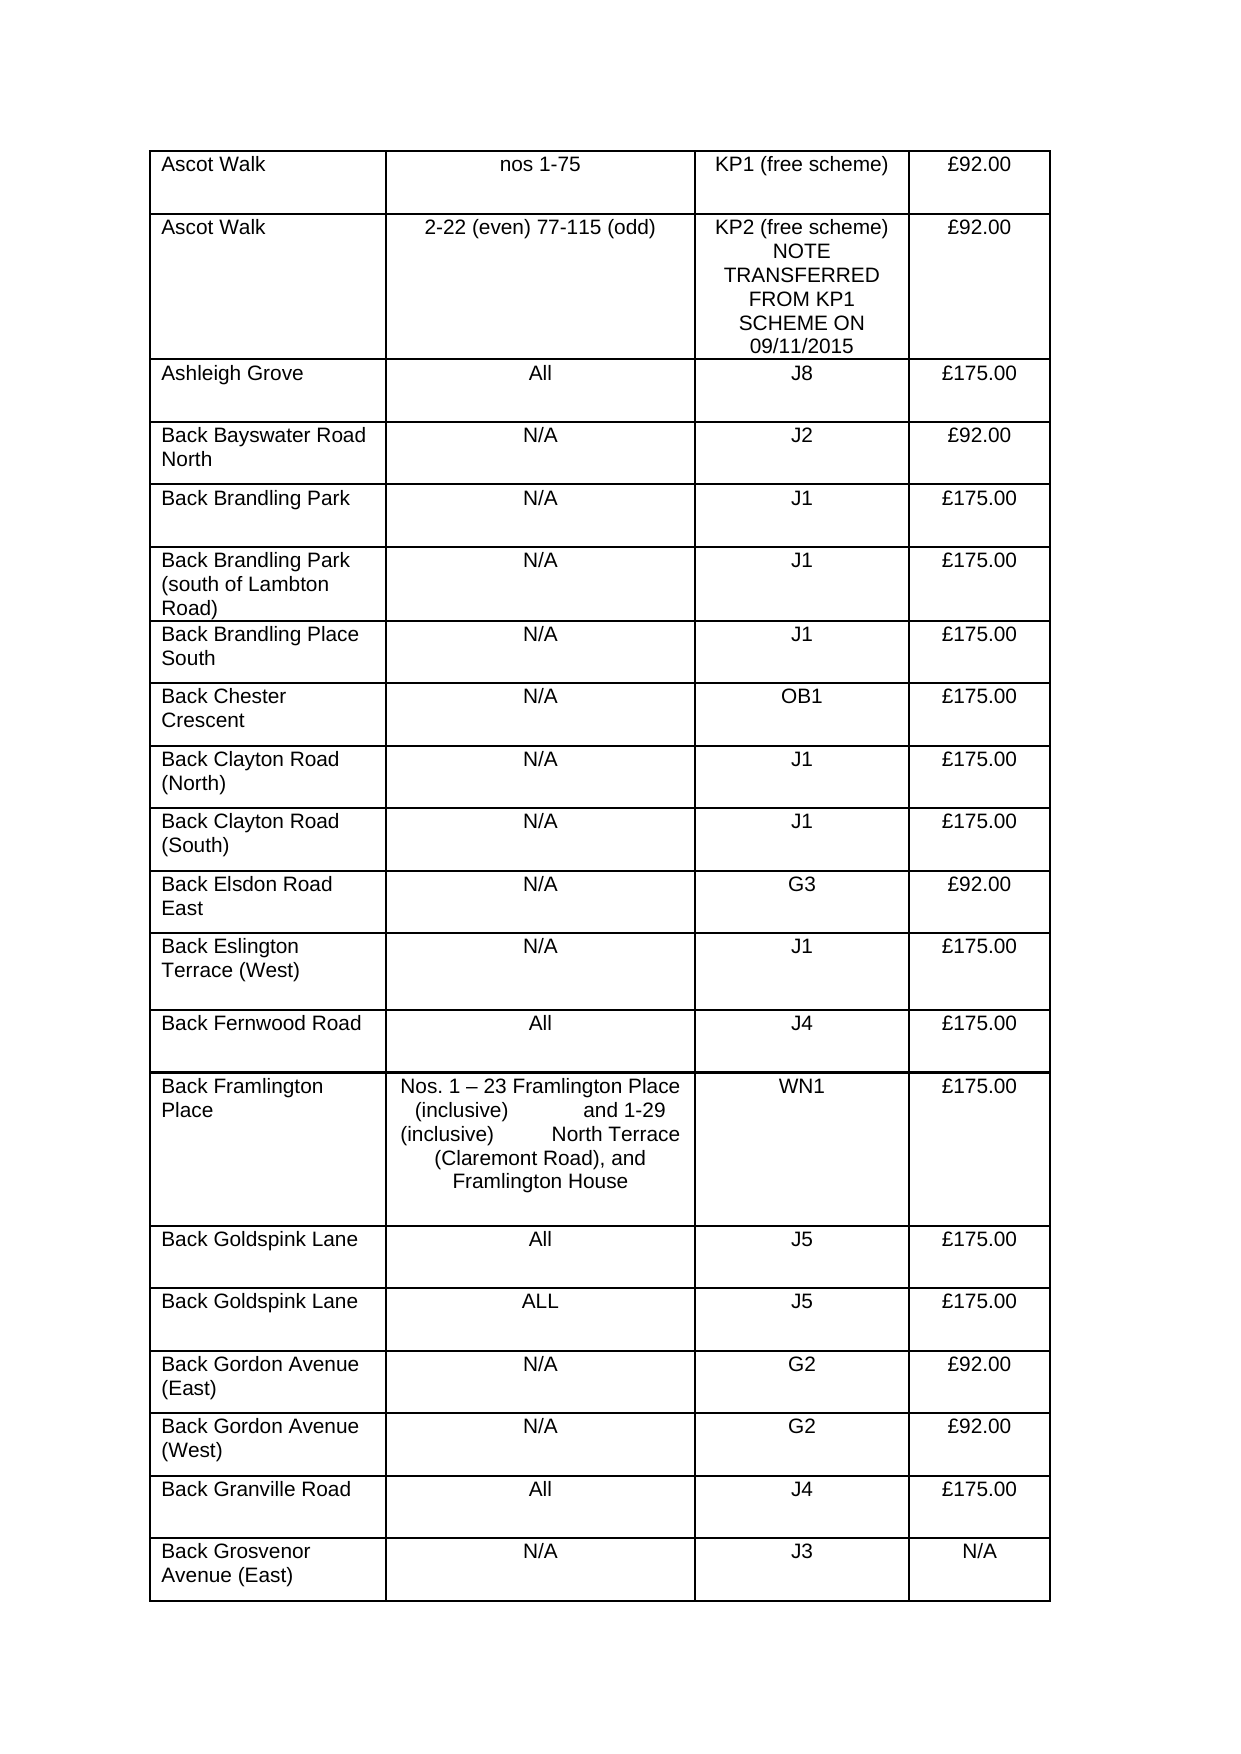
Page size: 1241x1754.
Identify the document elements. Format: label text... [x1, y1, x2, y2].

table_cell Back Eslington Terrace (West) [151, 934, 385, 1009]
table_cell N/A [387, 934, 694, 1009]
table_cell Back Grosvenor Avenue (East) [151, 1539, 385, 1599]
table_cell Back Goldspink Lane [151, 1289, 385, 1349]
table_cell Ashleigh Grove [151, 360, 385, 421]
table_cell J2 [696, 423, 908, 483]
table_cell Back Fernwood Road [151, 1011, 385, 1071]
table_cell N/A [387, 1539, 694, 1599]
table_cell KP1 (free scheme) [696, 152, 908, 212]
table_cell J1 [696, 809, 908, 870]
table_cell N/A [387, 485, 694, 546]
table_cell £175.00 [910, 1011, 1049, 1071]
table_cell J1 [696, 548, 908, 620]
table_cell J1 [696, 747, 908, 807]
table_cell £175.00 [910, 1227, 1049, 1287]
table_cell £175.00 [910, 360, 1049, 421]
table_cell N/A [910, 1539, 1049, 1599]
table_cell J1 [696, 485, 908, 546]
table_cell G2 [696, 1352, 908, 1412]
table_cell £92.00 [910, 215, 1049, 358]
table_cell All [387, 1477, 694, 1537]
table_cell Nos. 1 – 23 Framlington Place (inclusive) and 1-29 (inclusive) North Terrace (Claremont Road), and Framlington House [387, 1074, 694, 1224]
table_cell N/A [387, 872, 694, 932]
table_cell J5 [696, 1289, 908, 1349]
table_cell All [387, 1011, 694, 1071]
table_cell J1 [696, 622, 908, 682]
table_cell £92.00 [910, 1414, 1049, 1474]
table_cell Back Clayton Road (North) [151, 747, 385, 807]
table_cell Back Framlington Place [151, 1074, 385, 1224]
table_cell N/A [387, 809, 694, 870]
table_cell WN1 [696, 1074, 908, 1224]
table_cell Ascot Walk [151, 215, 385, 358]
table_cell Ascot Walk [151, 152, 385, 212]
table_cell Back Bayswater Road North [151, 423, 385, 483]
table_cell N/A [387, 1352, 694, 1412]
table_cell £92.00 [910, 872, 1049, 932]
table_cell G3 [696, 872, 908, 932]
table_cell N/A [387, 423, 694, 483]
table_cell OB1 [696, 684, 908, 745]
table_cell £92.00 [910, 423, 1049, 483]
table_cell Back Granville Road [151, 1477, 385, 1537]
table_cell £175.00 [910, 809, 1049, 870]
table_cell ALL [387, 1289, 694, 1349]
table_cell KP2 (free scheme) NOTE TRANSFERRED FROM KP1 SCHEME ON 09/11/2015 [696, 215, 908, 358]
table_cell £175.00 [910, 485, 1049, 546]
table_cell N/A [387, 548, 694, 620]
table_cell £175.00 [910, 747, 1049, 807]
table_cell £175.00 [910, 1289, 1049, 1349]
table_cell J1 [696, 934, 908, 1009]
table_cell J4 [696, 1011, 908, 1071]
table_cell £175.00 [910, 622, 1049, 682]
table_cell £175.00 [910, 548, 1049, 620]
table_cell £175.00 [910, 684, 1049, 745]
table_cell 2-22 (even) 77-115 (odd) [387, 215, 694, 358]
table_cell J4 [696, 1477, 908, 1537]
table_cell Back Clayton Road (South) [151, 809, 385, 870]
table_cell N/A [387, 747, 694, 807]
table_cell J5 [696, 1227, 908, 1287]
table_cell N/A [387, 1414, 694, 1474]
table_cell Back Chester Crescent [151, 684, 385, 745]
table_cell Back Brandling Park [151, 485, 385, 546]
table_cell £175.00 [910, 1477, 1049, 1537]
table_cell J3 [696, 1539, 908, 1599]
table_cell £92.00 [910, 152, 1049, 212]
table_cell G2 [696, 1414, 908, 1474]
table_cell N/A [387, 684, 694, 745]
table_cell Back Brandling Park (south of Lambton Road) [151, 548, 385, 620]
table_cell Back Gordon Avenue (West) [151, 1414, 385, 1474]
table_cell Back Goldspink Lane [151, 1227, 385, 1287]
table_cell All [387, 1227, 694, 1287]
table_cell J8 [696, 360, 908, 421]
table_cell Back Elsdon Road East [151, 872, 385, 932]
table_cell nos 1-75 [387, 152, 694, 212]
table_cell Back Gordon Avenue (East) [151, 1352, 385, 1412]
table_cell Back Brandling Place South [151, 622, 385, 682]
table_cell £175.00 [910, 1074, 1049, 1224]
table_cell N/A [387, 622, 694, 682]
table_cell All [387, 360, 694, 421]
table_cell £92.00 [910, 1352, 1049, 1412]
table_cell £175.00 [910, 934, 1049, 1009]
